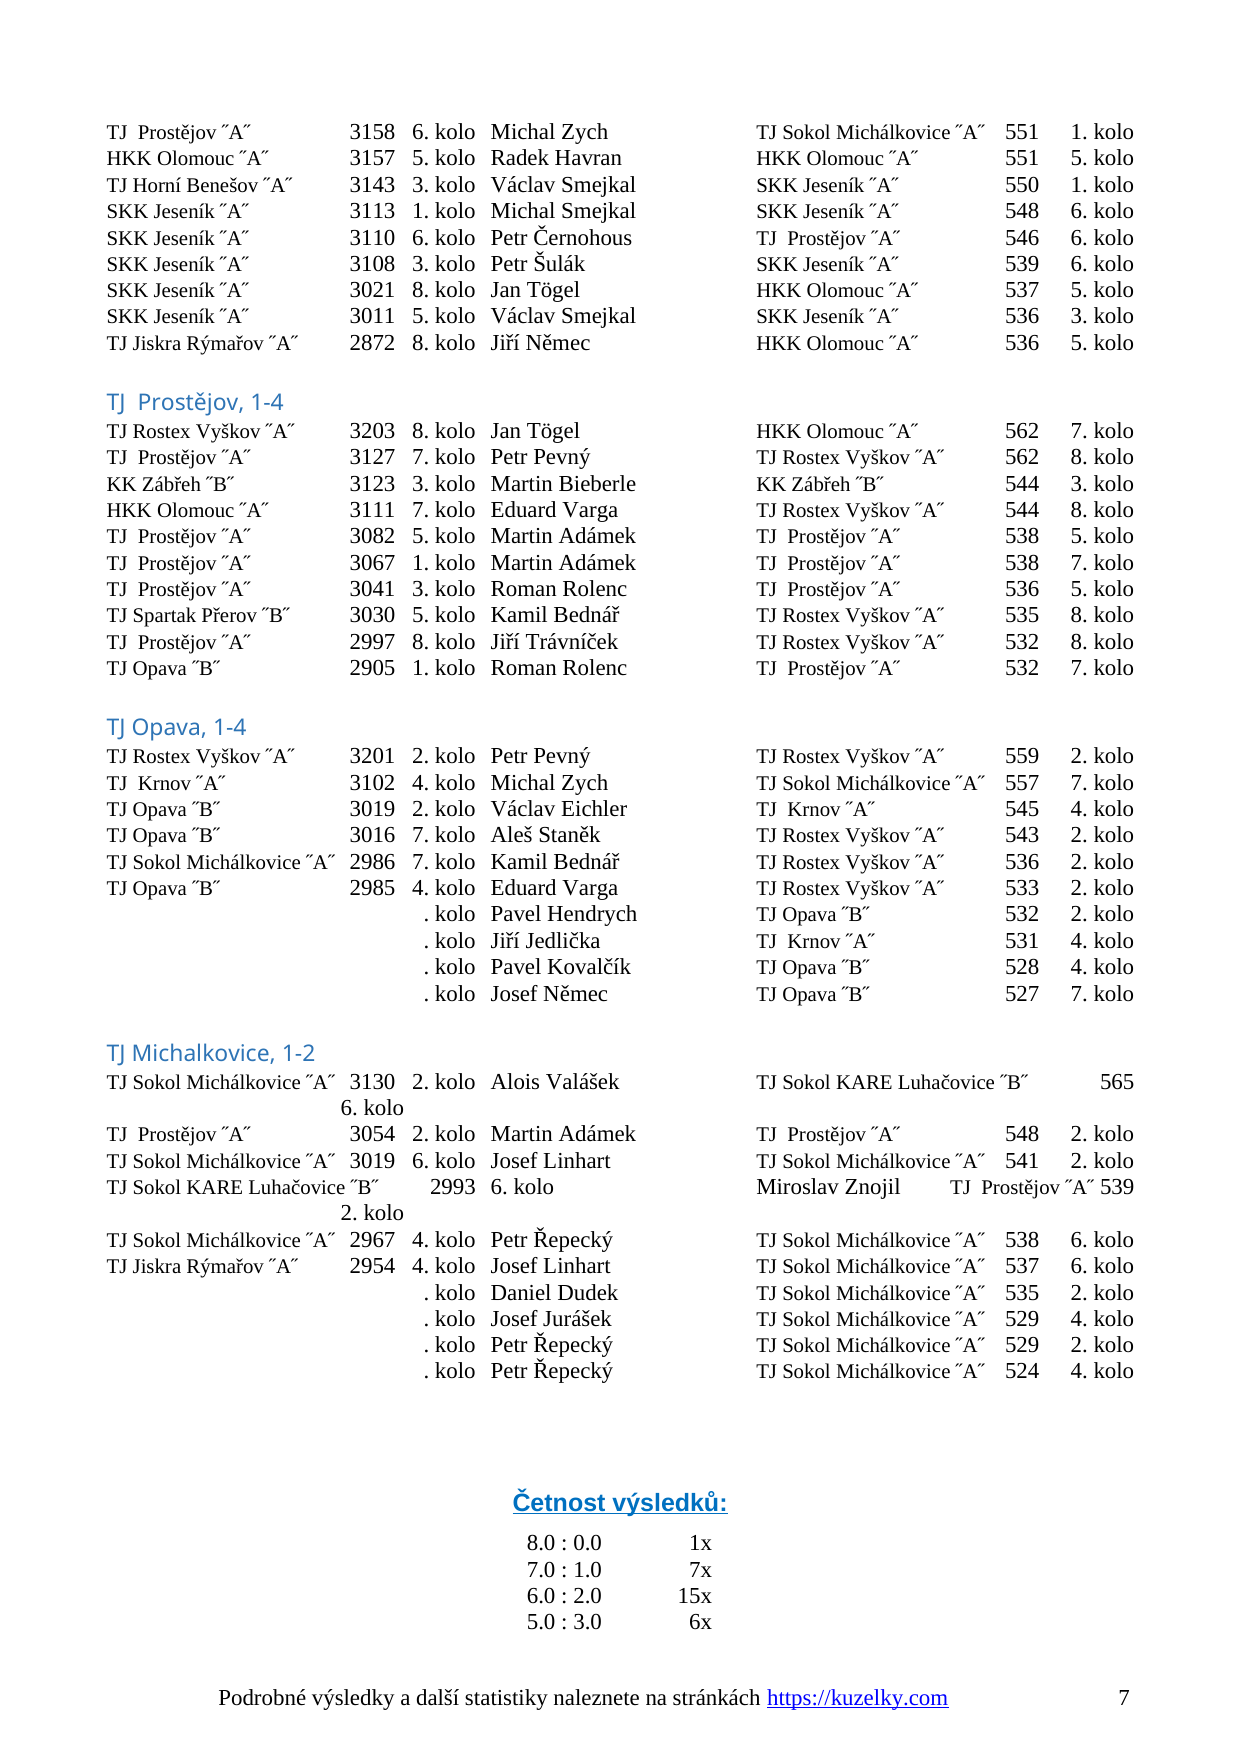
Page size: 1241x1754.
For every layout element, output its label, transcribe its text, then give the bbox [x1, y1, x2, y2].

text . kolo Josef Jurášek TJ Sokol Michálkovice ˝A˝ 529 4. kolo [106, 1305, 1134, 1331]
text TJ Prostějov ˝A˝ 3158 6. kolo Michal Zych TJ Sokol Michálkovice ˝A˝ 551 1. kolo [106, 118, 1134, 144]
text TJ Sokol Michálkovice ˝A˝ 2967 4. kolo Petr Řepecký TJ Sokol Michálkovice ˝A˝ 538 6. kolo [106, 1226, 1134, 1252]
text TJ Opava ˝B˝ 2985 4. kolo Eduard Varga TJ Rostex Vyškov ˝A˝ 533 2. kolo [106, 874, 1134, 901]
text TJ Jiskra Rýmařov ˝A˝ 2954 4. kolo Josef Linhart TJ Sokol Michálkovice ˝A˝ 537 6. kolo [106, 1252, 1134, 1278]
text 8.0 : 0.0 1x [106, 1529, 1134, 1556]
text . kolo Pavel Kovalčík TJ Opava ˝B˝ 528 4. kolo [106, 953, 1134, 979]
subtitle TJ Prostějov, 1-4 [106, 386, 1134, 417]
text SKK Jeseník ˝A˝ 3021 8. kolo Jan Tögel HKK Olomouc ˝A˝ 537 5. kolo [106, 276, 1134, 303]
text TJ Prostějov ˝A˝ 3127 7. kolo Petr Pevný TJ Rostex Vyškov ˝A˝ 562 8. kolo [106, 443, 1134, 470]
text SKK Jeseník ˝A˝ 3108 3. kolo Petr Šulák SKK Jeseník ˝A˝ 539 6. kolo [106, 250, 1134, 276]
text TJ Sokol KARE Luhačovice ˝B˝ 2993 6. kolo Miroslav Znojil TJ Prostějov ˝A˝ 539 2. kolo [106, 1173, 1134, 1226]
text TJ Jiskra Rýmařov ˝A˝ 2872 8. kolo Jiří Němec HKK Olomouc ˝A˝ 536 5. kolo [106, 329, 1134, 355]
text 5.0 : 3.0 6x [106, 1608, 1134, 1635]
text TJ Prostějov ˝A˝ 3082 5. kolo Martin Adámek TJ Prostějov ˝A˝ 538 5. kolo [106, 522, 1134, 549]
text TJ Krnov ˝A˝ 3102 4. kolo Michal Zych TJ Sokol Michálkovice ˝A˝ 557 7. kolo [106, 769, 1134, 795]
text SKK Jeseník ˝A˝ 3110 6. kolo Petr Černohous TJ Prostějov ˝A˝ 546 6. kolo [106, 223, 1134, 250]
text . kolo Daniel Dudek TJ Sokol Michálkovice ˝A˝ 535 2. kolo [106, 1278, 1134, 1305]
text TJ Horní Benešov ˝A˝ 3143 3. kolo Václav Smejkal SKK Jeseník ˝A˝ 550 1. kolo [106, 171, 1134, 197]
text . kolo Jiří Jedlička TJ Krnov ˝A˝ 531 4. kolo [106, 927, 1134, 953]
text TJ Sokol Michálkovice ˝A˝ 2986 7. kolo Kamil Bednář TJ Rostex Vyškov ˝A˝ 536 2. kolo [106, 848, 1134, 874]
subtitle TJ Opava, 1-4 [106, 711, 1134, 742]
subtitle TJ Michalkovice, 1-2 [106, 1036, 1134, 1068]
text TJ Sokol Michálkovice ˝A˝ 3130 2. kolo Alois Valášek TJ Sokol KARE Luhačovice ˝B˝ 565 6. kolo [106, 1068, 1134, 1120]
text TJ Rostex Vyškov ˝A˝ 3201 2. kolo Petr Pevný TJ Rostex Vyškov ˝A˝ 559 2. kolo [106, 742, 1134, 769]
text HKK Olomouc ˝A˝ 3111 7. kolo Eduard Varga TJ Rostex Vyškov ˝A˝ 544 8. kolo [106, 496, 1134, 522]
text TJ Spartak Přerov ˝B˝ 3030 5. kolo Kamil Bednář TJ Rostex Vyškov ˝A˝ 535 8. kolo [106, 602, 1134, 628]
text KK Zábřeh ˝B˝ 3123 3. kolo Martin Bieberle KK Zábřeh ˝B˝ 544 3. kolo [106, 470, 1134, 496]
text . kolo Josef Němec TJ Opava ˝B˝ 527 7. kolo [106, 979, 1134, 1006]
text TJ Opava ˝B˝ 3019 2. kolo Václav Eichler TJ Krnov ˝A˝ 545 4. kolo [106, 795, 1134, 821]
text SKK Jeseník ˝A˝ 3011 5. kolo Václav Smejkal SKK Jeseník ˝A˝ 536 3. kolo [106, 303, 1134, 329]
text TJ Prostějov ˝A˝ 3067 1. kolo Martin Adámek TJ Prostějov ˝A˝ 538 7. kolo [106, 549, 1134, 575]
text TJ Prostějov ˝A˝ 2997 8. kolo Jiří Trávníček TJ Rostex Vyškov ˝A˝ 532 8. kolo [106, 628, 1134, 654]
text SKK Jeseník ˝A˝ 3113 1. kolo Michal Smejkal SKK Jeseník ˝A˝ 548 6. kolo [106, 197, 1134, 223]
text TJ Sokol Michálkovice ˝A˝ 3019 6. kolo Josef Linhart TJ Sokol Michálkovice ˝A˝ 541 2. kolo [106, 1147, 1134, 1173]
text . kolo Pavel Hendrych TJ Opava ˝B˝ 532 2. kolo [106, 901, 1134, 927]
text TJ Opava ˝B˝ 3016 7. kolo Aleš Staněk TJ Rostex Vyškov ˝A˝ 543 2. kolo [106, 821, 1134, 848]
text TJ Prostějov ˝A˝ 3041 3. kolo Roman Rolenc TJ Prostějov ˝A˝ 536 5. kolo [106, 575, 1134, 602]
text Četnost výsledků: [94, 1488, 1145, 1517]
text . kolo Petr Řepecký TJ Sokol Michálkovice ˝A˝ 529 2. kolo [106, 1331, 1134, 1358]
text HKK Olomouc ˝A˝ 3157 5. kolo Radek Havran HKK Olomouc ˝A˝ 551 5. kolo [106, 144, 1134, 171]
text 6.0 : 2.0 15x [106, 1582, 1134, 1608]
text . kolo Petr Řepecký TJ Sokol Michálkovice ˝A˝ 524 4. kolo [106, 1358, 1134, 1384]
text TJ Prostějov ˝A˝ 3054 2. kolo Martin Adámek TJ Prostějov ˝A˝ 548 2. kolo [106, 1120, 1134, 1147]
text TJ Opava ˝B˝ 2905 1. kolo Roman Rolenc TJ Prostějov ˝A˝ 532 7. kolo [106, 654, 1134, 681]
text 7.0 : 1.0 7x [106, 1556, 1134, 1582]
text TJ Rostex Vyškov ˝A˝ 3203 8. kolo Jan Tögel HKK Olomouc ˝A˝ 562 7. kolo [106, 417, 1134, 443]
